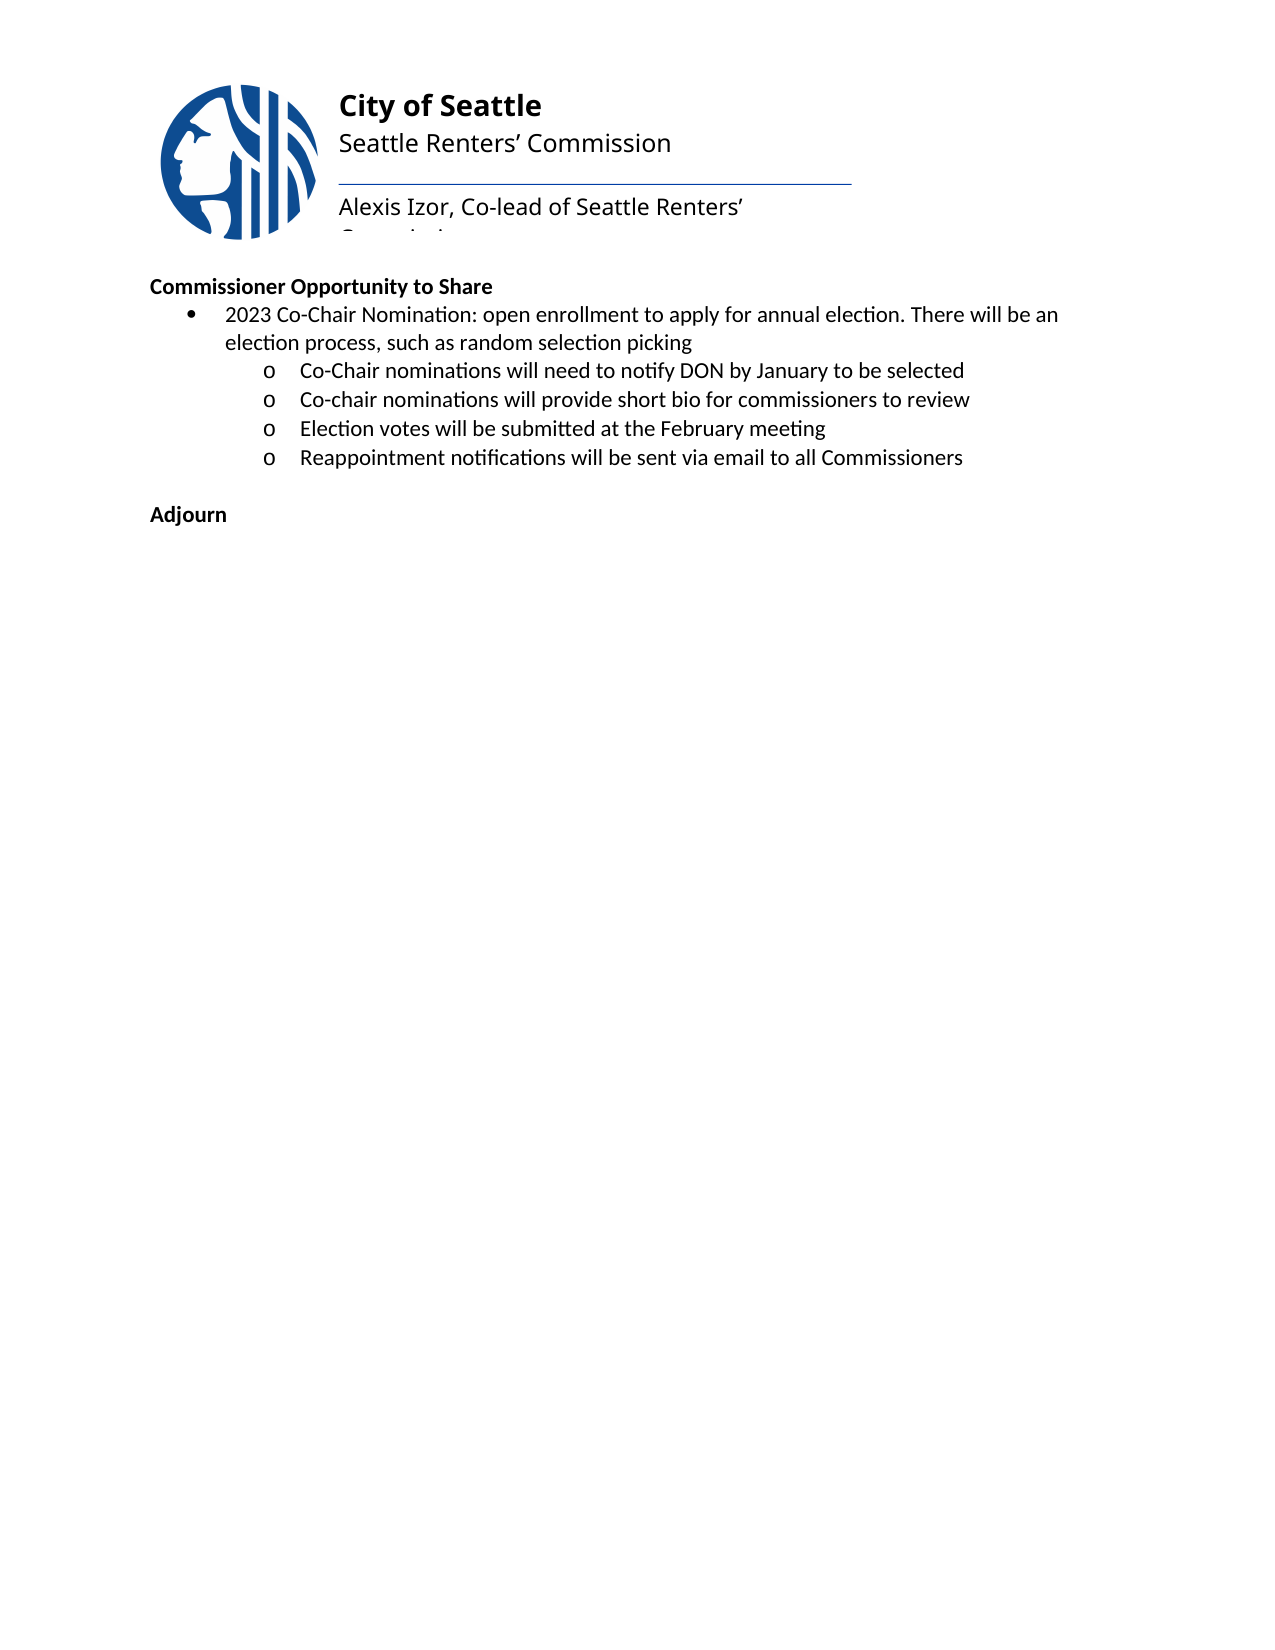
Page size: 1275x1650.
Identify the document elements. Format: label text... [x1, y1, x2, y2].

text Adjourn [150, 501, 1125, 529]
list 2023 Co-Chair Nomination: open enrollment to apply for annual election. There will be an election process, such as random selection picking [187, 300, 1125, 356]
text Commissioner Opportunity to Share [150, 272, 1125, 300]
picture [150, 75, 328, 255]
list Reappointment notifications will be sent via email to all Commissioners [262, 443, 1125, 473]
list Election votes will be submitted at the February meeting [262, 414, 1125, 443]
list Co-chair nominations will provide short bio for commissioners to review [262, 385, 1125, 414]
list Co-Chair nominations will need to notify DON by January to be selected [262, 356, 1125, 385]
